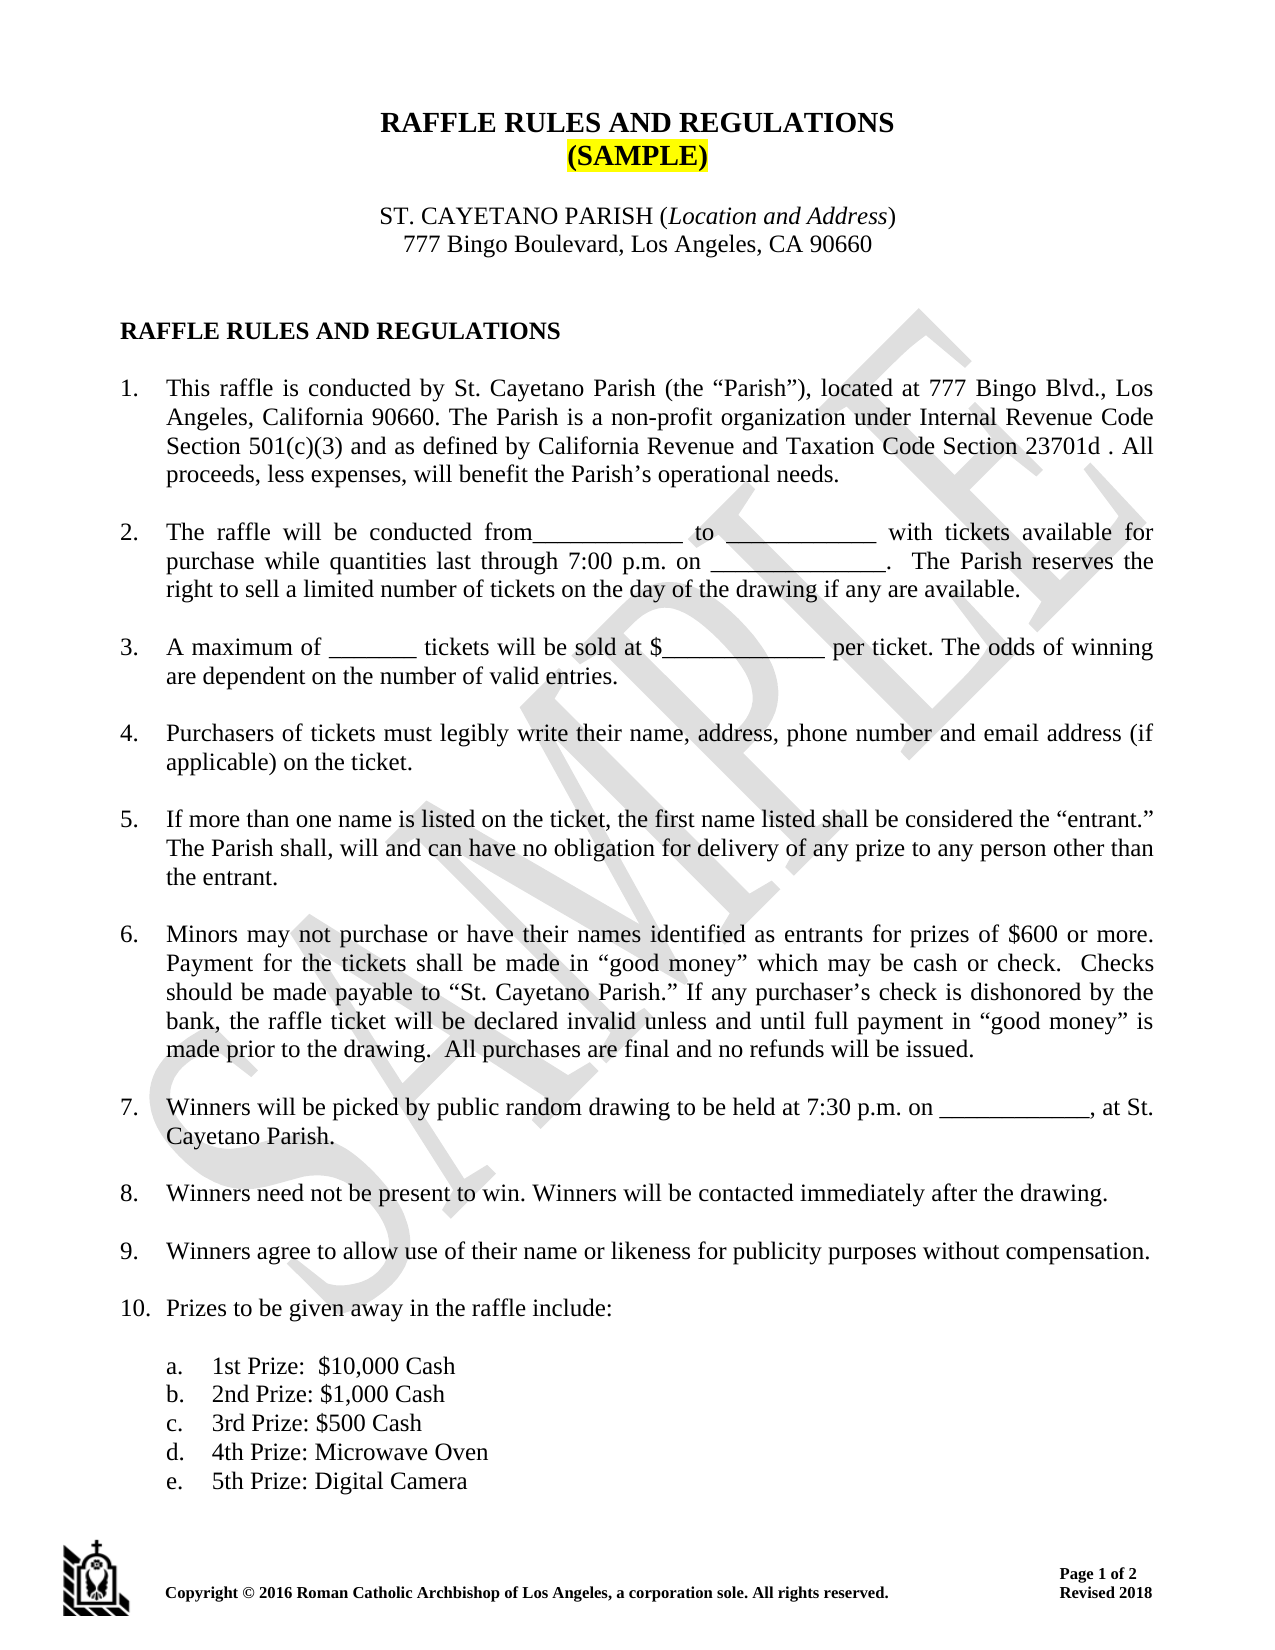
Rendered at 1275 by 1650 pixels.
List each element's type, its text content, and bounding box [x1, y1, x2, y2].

list This raffle is conducted by St. Cayetano Parish (the “Parish”), located at 777 Bingo Blvd., Los Angeles, California 90660. The Parish is a non-profit organization under Internal Revenue Code Section 501(c)(3) and as defined by California Revenue and Taxation Code Section 23701d . All proceeds, less expenses, will benefit the Parish’s operational needs. [120, 373, 1155, 488]
list 1st Prize: $10,000 Cash [166, 1351, 1155, 1379]
text 777 Bingo Boulevard, Los Angeles, CA 90660 [120, 229, 1155, 258]
text ST. CAYETANO PARISH (Location and Address) [120, 201, 1155, 229]
list 2nd Prize: $1,000 Cash [166, 1379, 1155, 1408]
list Winners need not be present to win. Winners will be contacted immediately after the drawing. [120, 1178, 1155, 1207]
list 4th Prize: Microwave Oven [166, 1437, 1155, 1466]
list Minors may not purchase or have their names identified as entrants for prizes of $600 or more. Payment for the tickets shall be made in “good money” which may be cash or check. Checks should be made payable to “St. Cayetano Parish.” If any purchaser’s check is dishonored by the bank, the raffle ticket will be declared invalid unless and until full payment in “good money” is made prior to the drawing. All purchases are final and no refunds will be issued. [120, 919, 1155, 1063]
list Winners agree to allow use of their name or likeness for publicity purposes without compensation. [120, 1236, 1155, 1264]
list 5th Prize: Digital Camera [166, 1466, 1155, 1494]
text RAFFLE RULES AND REGULATIONS [120, 316, 1155, 344]
text (SAMPLE) [120, 138, 1155, 172]
list If more than one name is listed on the ticket, the first name listed shall be considered the “entrant.” The Parish shall, will and can have no obligation for delivery of any prize to any person other than the entrant. [120, 804, 1155, 891]
list Winners will be picked by public random drawing to be held at 7:30 p.m. on ____________, at St. Cayetano Parish. [120, 1092, 1155, 1149]
picture [62, 1534, 136, 1616]
list 3rd Prize: $500 Cash [166, 1408, 1155, 1437]
list Purchasers of tickets must legibly write their name, address, phone number and email address (if applicable) on the ticket. [120, 718, 1155, 776]
list The raffle will be conducted from____________ to ____________ with tickets available for purchase while quantities last through 7:00 p.m. on ______________. The Parish reserves the right to sell a limited number of tickets on the day of the drawing if any are available. [120, 517, 1155, 603]
list A maximum of _______ tickets will be sold at $_____________ per ticket. The odds of winning are dependent on the number of valid entries. [120, 632, 1155, 689]
text RAFFLE RULES AND REGULATIONS [120, 105, 1155, 138]
picture [193, 1572, 1193, 1622]
list Prizes to be given away in the raffle include: [120, 1293, 1155, 1322]
